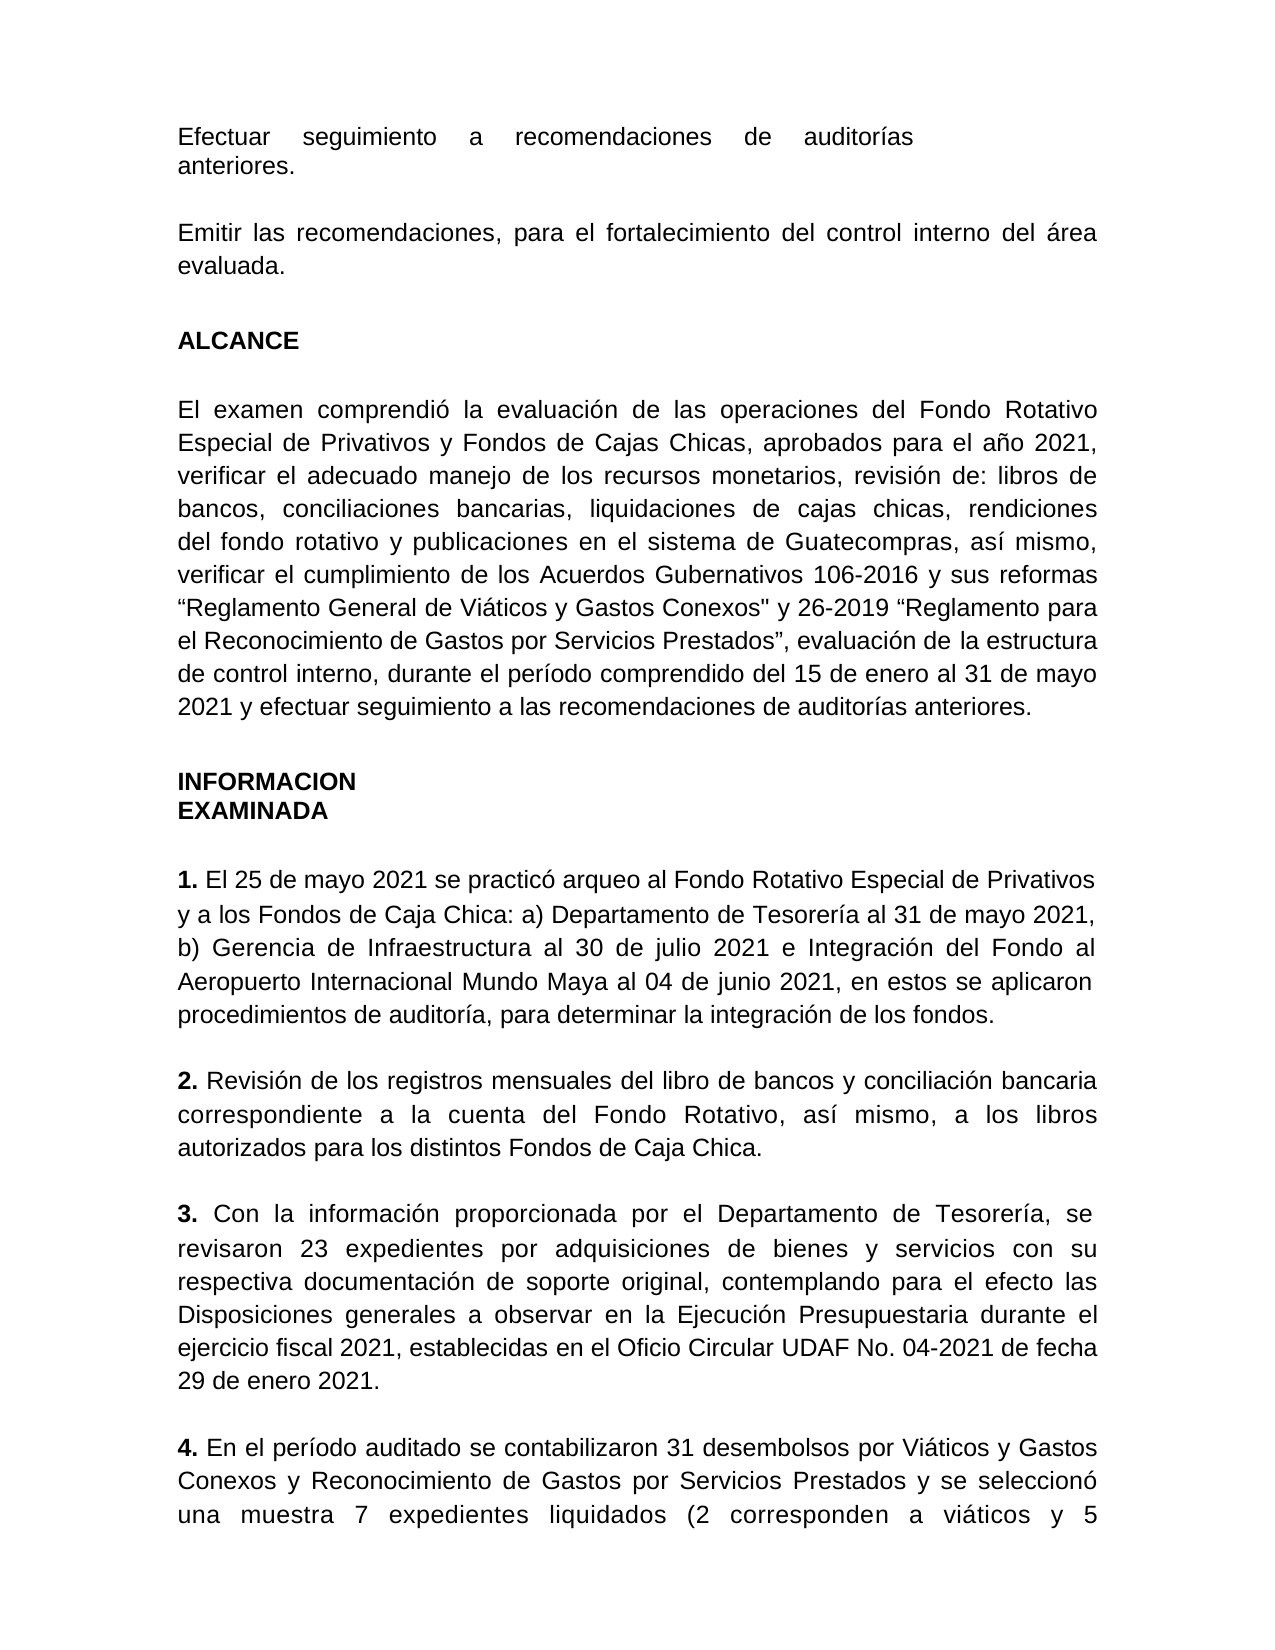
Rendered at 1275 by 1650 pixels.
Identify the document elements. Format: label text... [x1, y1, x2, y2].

list Revisión de los registros mensuales del libro de bancos y conciliación bancaria correspondiente a la cuenta del Fondo Rotativo, así mismo, a los libros autorizados para los distintos Fondos de Caja Chica. [177, 1066, 1097, 1162]
text Aeropuerto Internacional Mundo Maya al 04 de junio 2021, en estos se aplicaron procedimientos de auditoría, para determinar la integración de los fondos. [177, 967, 1097, 1028]
text b) Gerencia de Infraestructura al 30 de julio 2021 e Integración del Fondo al [177, 934, 1110, 962]
list Con la información proporcionada por el Departamento de Tesorería, se [177, 1199, 1110, 1228]
text revisaron 23 expedientes por adquisiciones de bienes y servicios con su respectiva documentación de soporte original, contemplando para el efecto las Disposiciones generales a observar en la Ejecución Presupuestaria durante el ejercicio fiscal 2021, establecidas en el Oficio Circular UDAF No. 04-2021 de fecha 29 de enero 2021. [177, 1234, 1098, 1395]
subtitle ALCANCE [177, 326, 322, 354]
list El 25 de mayo 2021 se practicó arqueo al Fondo Rotativo Especial de Privativos y a los Fondos de Caja Chica: a) Departamento de Tesorería al 31 de mayo 2021, [177, 866, 1097, 929]
text Efectuar seguimiento a recomendaciones de auditorías anteriores. [177, 122, 913, 180]
subtitle INFORMACION EXAMINADA [177, 767, 514, 825]
text Emitir las recomendaciones, para el fortalecimiento del control interno del área evaluada. [177, 218, 1098, 279]
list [177, 1433, 1097, 1528]
text El examen comprendió la evaluación de las operaciones del Fondo Rotativo Especial de Privativos y Fondos de Cajas Chicas, aprobados para el año 2021, verificar el adecuado manejo de los recursos monetarios, revisión de: libros de bancos, conciliaciones bancarias, liquidaciones de cajas chicas, rendiciones del fondo rotativo y publicaciones en el sistema de Guatecompras, así mismo, verificar el cumplimiento de los Acuerdos Gubernativos 106-2016 y sus reformas “Reglamento General de Viáticos y Gastos Conexos" y 26-2019 “Reglamento para el Reconocimiento de Gastos por Servicios Prestados”, evaluación de la estructura de control interno, durante el período comprendido del 15 de enero al 31 de mayo 2021 y efectuar seguimiento a las recomendaciones de auditorías anteriores. [177, 395, 1098, 721]
